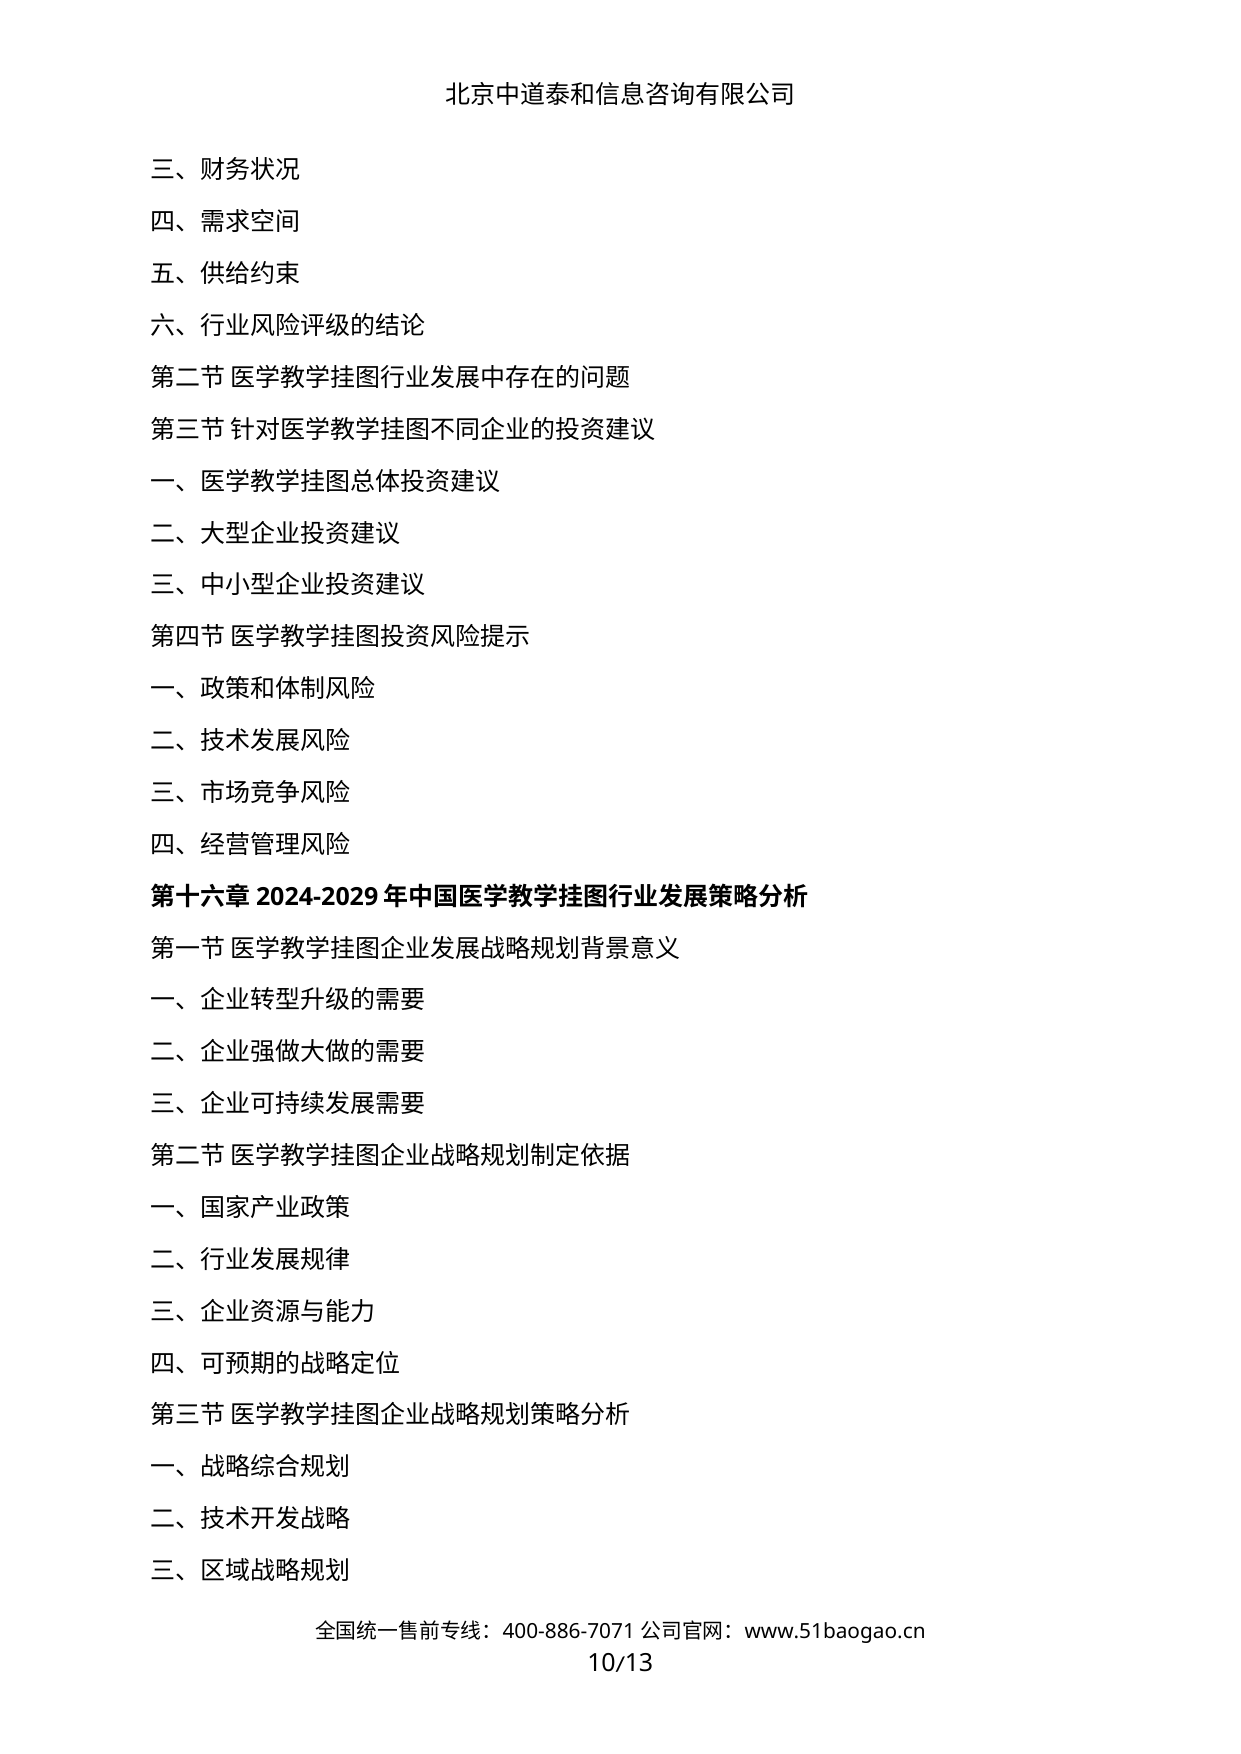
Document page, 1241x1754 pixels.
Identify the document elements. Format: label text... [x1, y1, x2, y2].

text 六、行业风险评级的结论 [150, 306, 1090, 342]
text 第三节 医学教学挂图企业战略规划策略分析 [150, 1395, 1090, 1431]
text 五、供给约束 [150, 254, 1090, 290]
text 二、技术发展风险 [150, 721, 1090, 757]
text 三、企业可持续发展需要 [150, 1084, 1090, 1120]
text 三、财务状况 [150, 150, 1090, 186]
text 一、医学教学挂图总体投资建议 [150, 461, 1090, 497]
text 三、企业资源与能力 [150, 1291, 1090, 1327]
text 第四节 医学教学挂图投资风险提示 [150, 617, 1090, 653]
text 第三节 针对医学教学挂图不同企业的投资建议 [150, 409, 1090, 446]
text 第二节 医学教学挂图行业发展中存在的问题 [150, 357, 1090, 394]
text 四、需求空间 [150, 202, 1090, 238]
text 一、国家产业政策 [150, 1187, 1090, 1224]
text 三、市场竞争风险 [150, 772, 1090, 809]
text 三、中小型企业投资建议 [150, 565, 1090, 601]
text 二、大型企业投资建议 [150, 513, 1090, 549]
text 二、技术开发战略 [150, 1499, 1090, 1535]
text 四、可预期的战略定位 [150, 1343, 1090, 1379]
text 二、行业发展规律 [150, 1239, 1090, 1276]
text 一、战略综合规划 [150, 1447, 1090, 1483]
text 三、区域战略规划 [150, 1551, 1090, 1587]
text 一、政策和体制风险 [150, 669, 1090, 705]
text 二、企业强做大做的需要 [150, 1032, 1090, 1068]
text 四、经营管理风险 [150, 824, 1090, 861]
text 第二节 医学教学挂图企业战略规划制定依据 [150, 1136, 1090, 1172]
text 第十六章 2024-2029年中国医学教学挂图行业发展策略分析 [150, 876, 1090, 912]
text 一、企业转型升级的需要 [150, 980, 1090, 1016]
text 第一节 医学教学挂图企业发展战略规划背景意义 [150, 928, 1090, 964]
